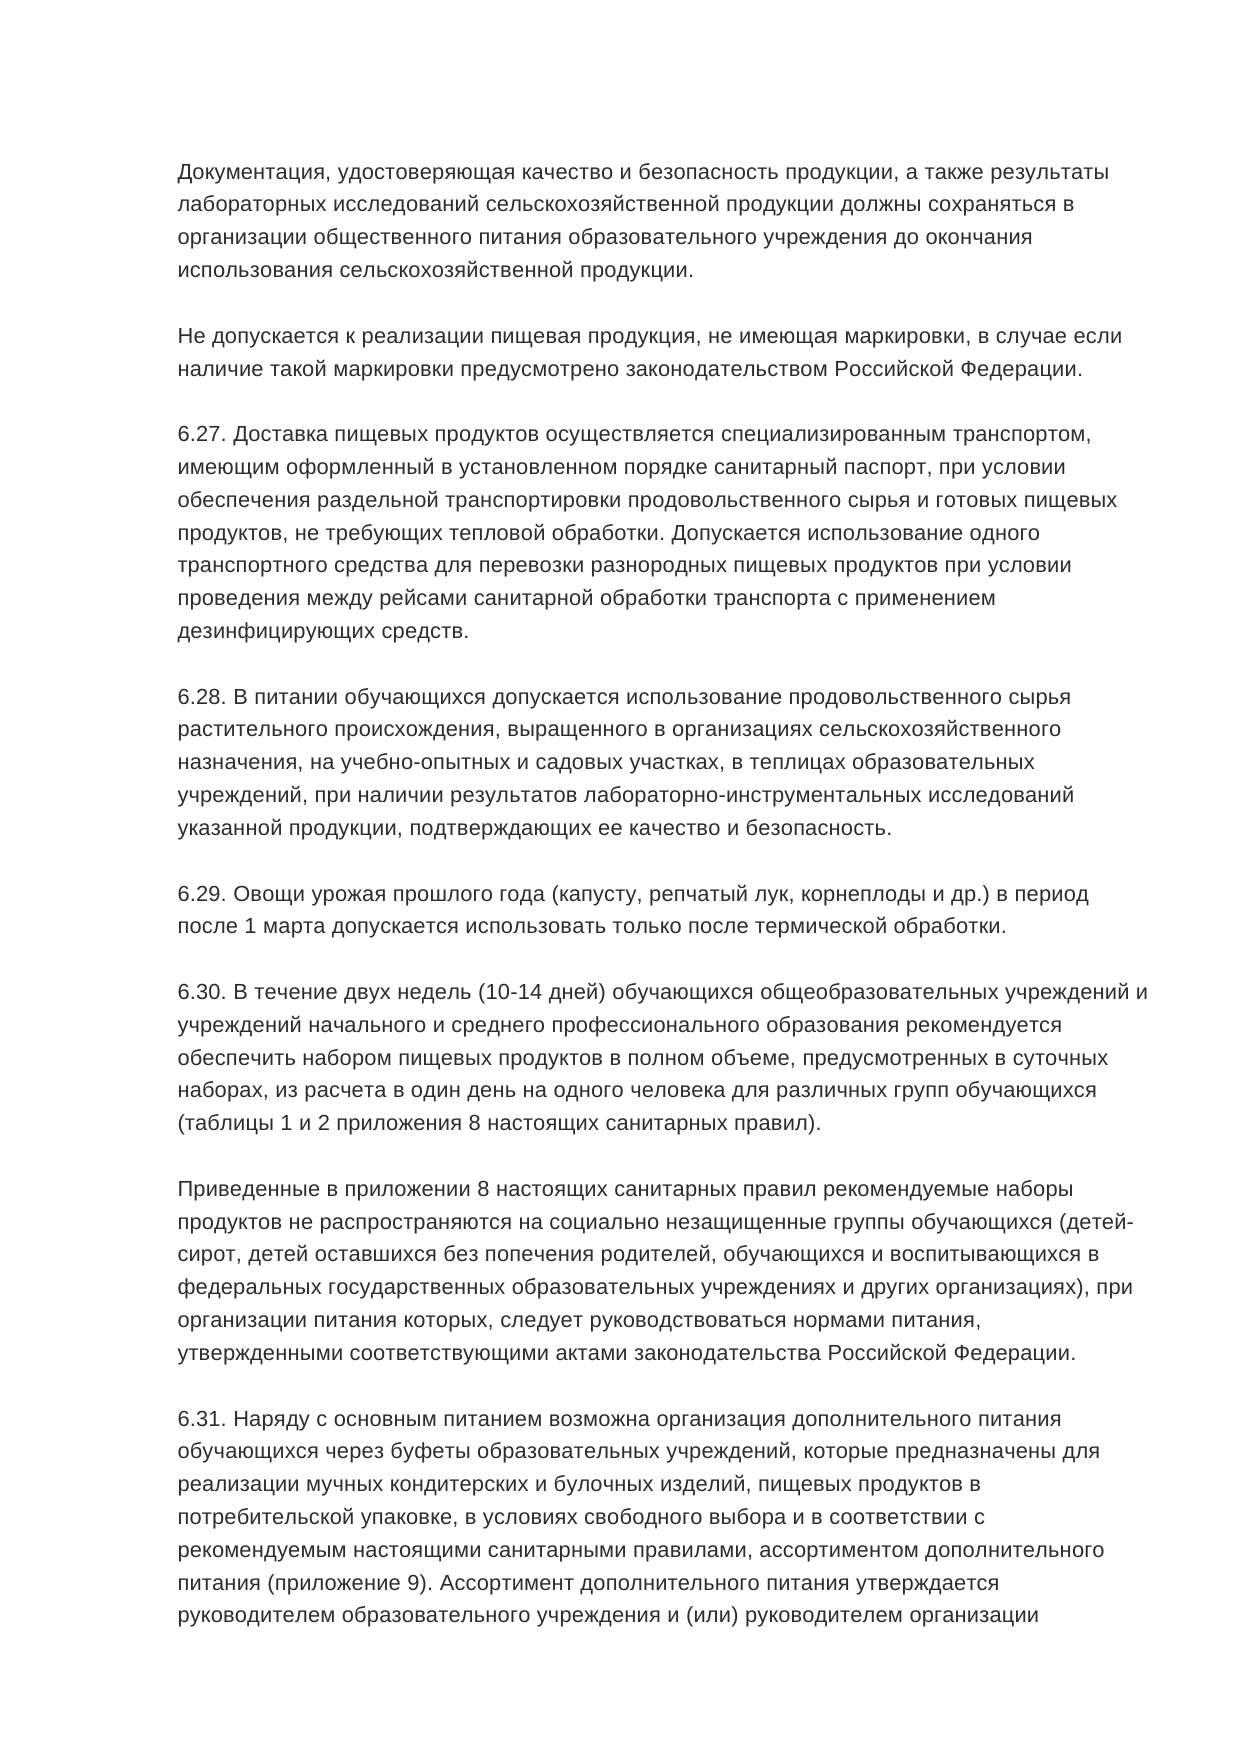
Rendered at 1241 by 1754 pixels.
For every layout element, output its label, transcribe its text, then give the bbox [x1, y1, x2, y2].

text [177, 118, 1152, 413]
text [177, 1398, 1152, 1627]
text 6.30. В течение двух недель (10-14 дней) обучающихся общеобразовательных учреждений и учреждений начального и среднего профессионального образования рекомендуется обеспечить набором пищевых продуктов в полном объеме, предусмотренных в суточных наборах, из расчета в один день на одного человека для различных групп обучающихся (таблицы 1 и 2 приложения 8 настоящих санитарных правил). Приведенные в приложении 8 настоящих санитарных правил рекомендуемые наборы продуктов не распространяются на социально незащищенные группы обучающихся (детей-сирот, детей оставшихся без попечения родителей, обучающихся и воспитывающихся в федеральных государственных образовательных учреждениях и других организациях), при организации питания которых, следует руководствоваться нормами питания, утвержденными соответствующими актами законодательства Российской Федерации. [177, 971, 1152, 1398]
text 6.29. Овощи урожая прошлого года (капусту, репчатый лук, корнеплоды и др.) в период после 1 марта допускается использовать только после термической обработки. [177, 873, 1152, 971]
text 6.27. Доставка пищевых продуктов осуществляется специализированным транспортом, имеющим оформленный в установленном порядке санитарный паспорт, при условии обеспечения раздельной транспортировки продовольственного сырья и готовых пищевых продуктов, не требующих тепловой обработки. Допускается использование одного транспортного средства для перевозки разнородных пищевых продуктов при условии проведения между рейсами санитарной обработки транспорта с применением дезинфицирующих средств. [177, 413, 1152, 676]
text 6.28. В питании обучающихся допускается использование продовольственного сырья растительного происхождения, выращенного в организациях сельскохозяйственного назначения, на учебно-опытных и садовых участках, в теплицах образовательных учреждений, при наличии результатов лабораторно-инструментальных исследований указанной продукции, подтверждающих ее качество и безопасность. [177, 676, 1152, 873]
